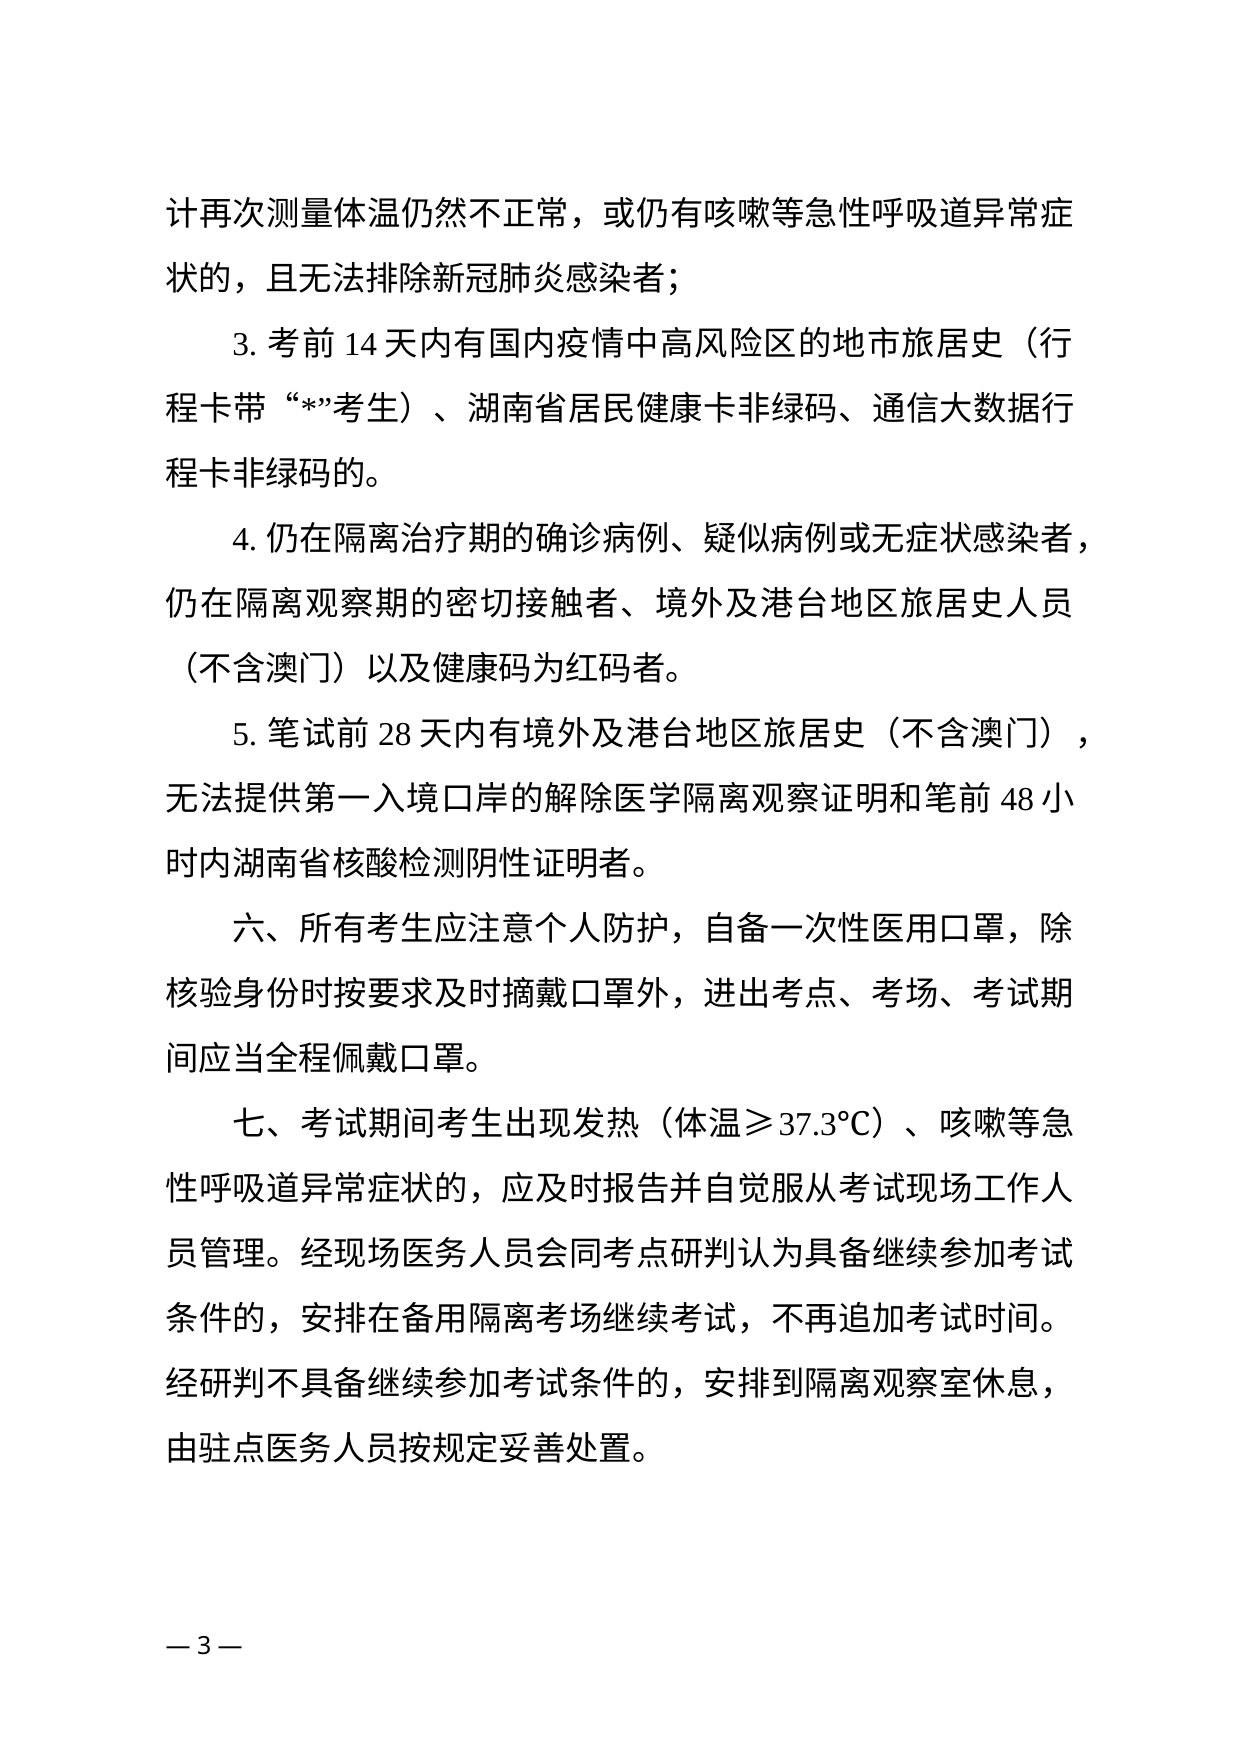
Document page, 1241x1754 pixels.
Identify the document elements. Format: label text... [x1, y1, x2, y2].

text 六、所有考生应注意个人防护，自备一次性医用口罩，除核验身份时按要求及时摘戴口罩外，进出考点、考场、考试期间应当全程佩戴口罩。 [165, 893, 1075, 1088]
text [165, 178, 1075, 308]
text 4. 仍在隔离治疗期的确诊病例、疑似病例或无症状感染者，仍在隔离观察期的密切接触者、境外及港台地区旅居史人员（不含澳门）以及健康码为红码者。 [165, 503, 1075, 698]
text 七、考试期间考生出现发热（体温≥37.3℃）、咳嗽等急性呼吸道异常症状的，应及时报告并自觉服从考试现场工作人员管理。经现场医务人员会同考点研判认为具备继续参加考试条件的，安排在备用隔离考场继续考试，不再追加考试时间。经研判不具备继续参加考试条件的，安排到隔离观察室休息，由驻点医务人员按规定妥善处置。 [165, 1088, 1075, 1478]
text 3. 考前14天内有国内疫情中高风险区的地市旅居史（行程卡带“*”考生）、湖南省居民健康卡非绿码、通信大数据行程卡非绿码的。 [165, 308, 1075, 503]
text 5. 笔试前28天内有境外及港台地区旅居史（不含澳门），无法提供第一入境口岸的解除医学隔离观察证明和笔前48小时内湖南省核酸检测阴性证明者。 [165, 698, 1075, 893]
